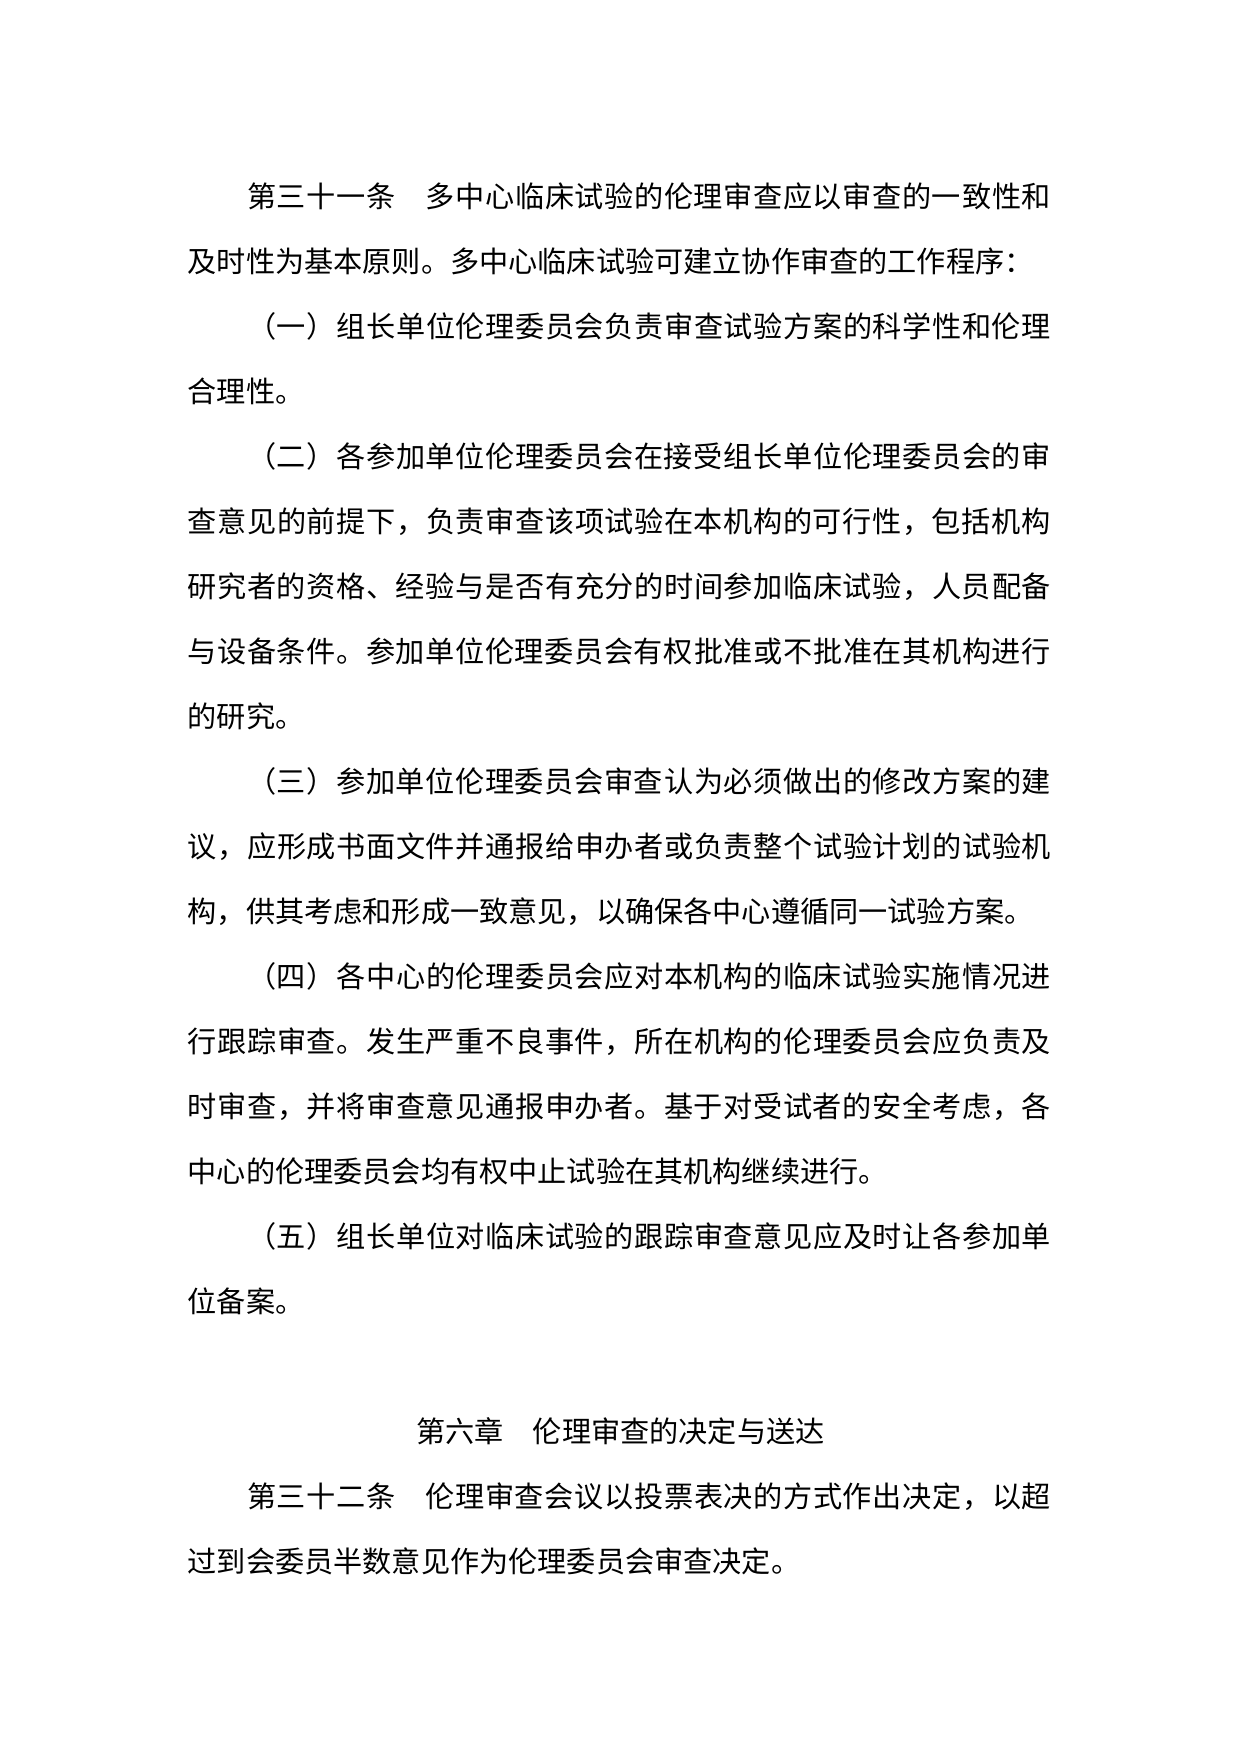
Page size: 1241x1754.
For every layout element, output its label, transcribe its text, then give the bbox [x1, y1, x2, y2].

text （四）各中心的伦理委员会应对本机构的临床试验实施情况进行跟踪审查。发生严重不良事件，所在机构的伦理委员会应负责及时审查，并将审查意见通报申办者。基于对受试者的安全考虑，各中心的伦理委员会均有权中止试验在其机构继续进行。 [187, 942, 1053, 1202]
text （五）组长单位对临床试验的跟踪审查意见应及时让各参加单位备案。 [187, 1202, 1053, 1332]
text （一）组长单位伦理委员会负责审查试验方案的科学性和伦理合理性。 [187, 292, 1053, 422]
text （三）参加单位伦理委员会审查认为必须做出的修改方案的建议，应形成书面文件并通报给申办者或负责整个试验计划的试验机构，供其考虑和形成一致意见，以确保各中心遵循同一试验方案。 [187, 747, 1053, 942]
text 第三十二条 伦理审查会议以投票表决的方式作出决定，以超过到会委员半数意见作为伦理委员会审查决定。 [187, 1462, 1053, 1592]
text 第三十一条 多中心临床试验的伦理审查应以审查的一致性和及时性为基本原则。多中心临床试验可建立协作审查的工作程序： [187, 162, 1053, 292]
text （二）各参加单位伦理委员会在接受组长单位伦理委员会的审查意见的前提下，负责审查该项试验在本机构的可行性，包括机构研究者的资格、经验与是否有充分的时间参加临床试验，人员配备与设备条件。参加单位伦理委员会有权批准或不批准在其机构进行的研究。 [187, 422, 1053, 747]
text 第六章 伦理审查的决定与送达 [187, 1397, 1053, 1462]
